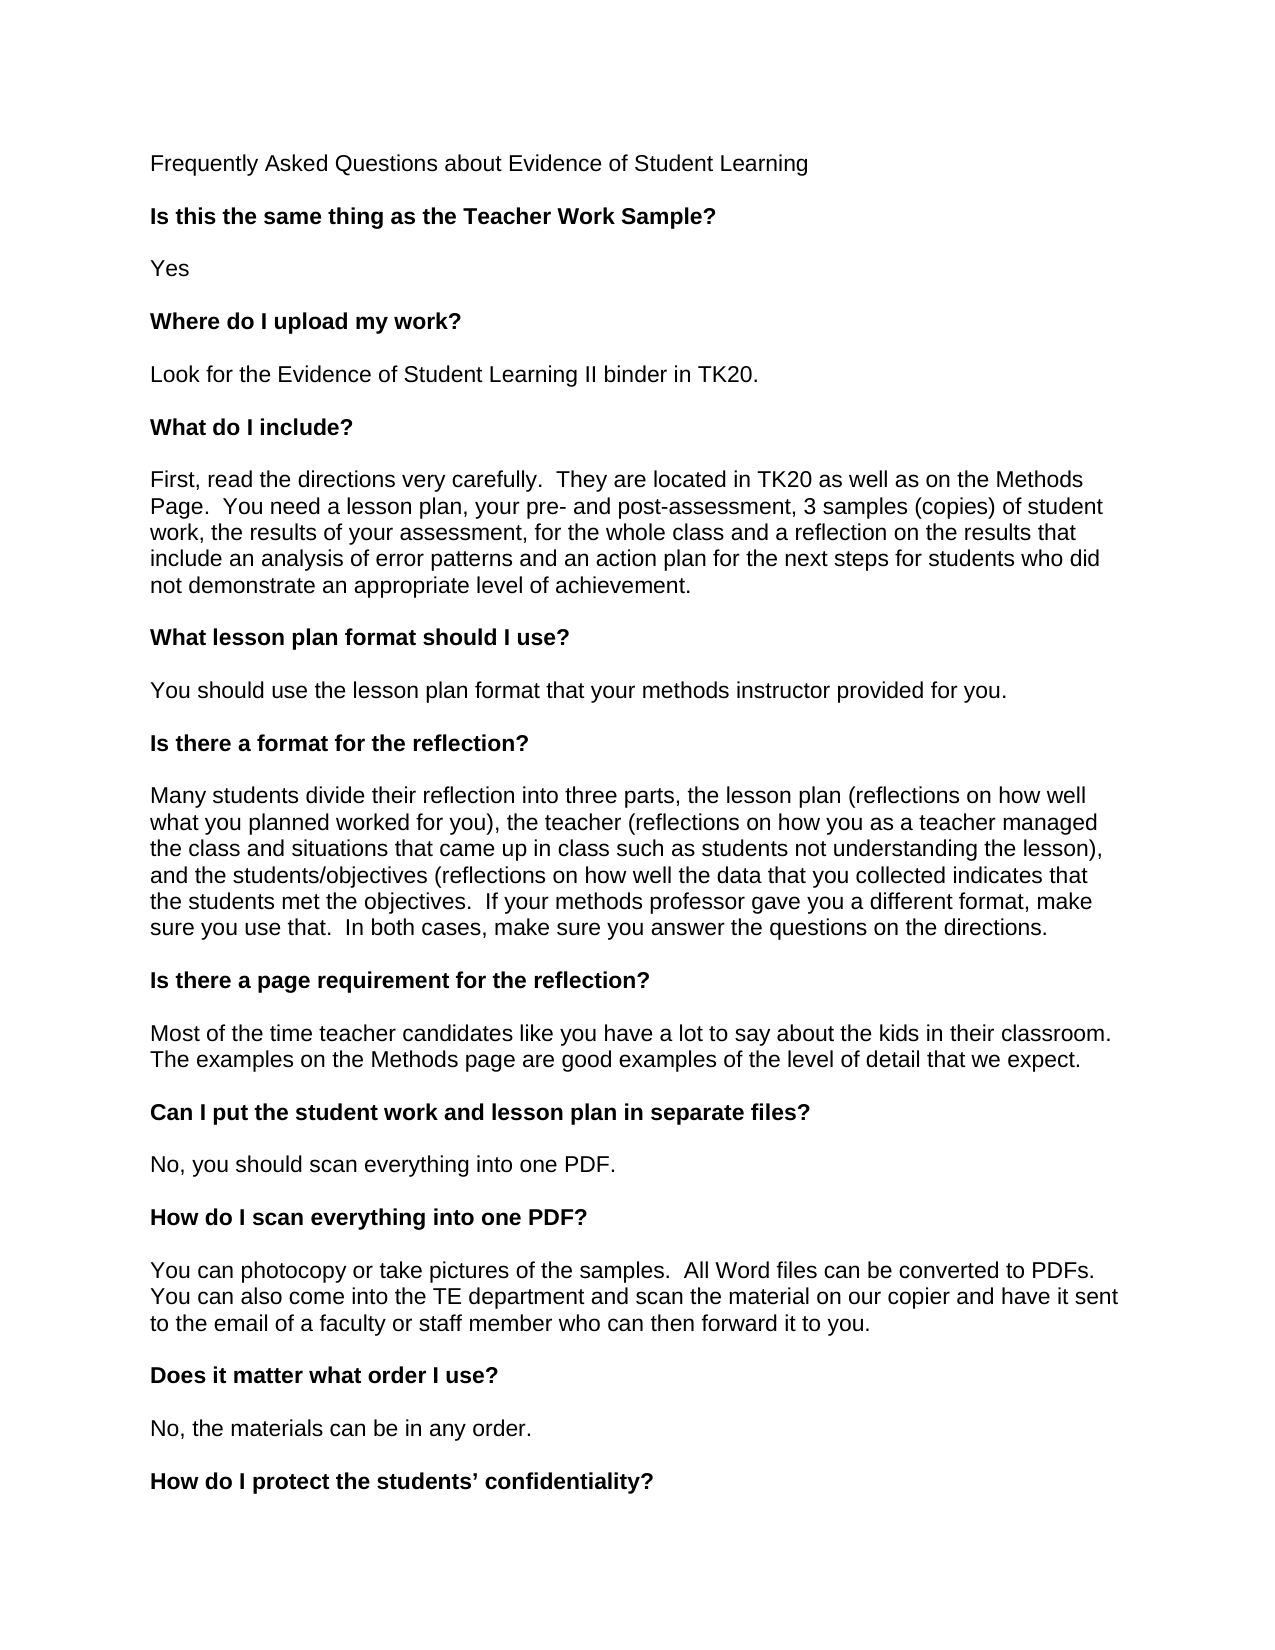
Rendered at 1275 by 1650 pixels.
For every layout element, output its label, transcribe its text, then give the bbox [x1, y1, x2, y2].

text Does it matter what order I use? [150, 1362, 1125, 1389]
text You can photocopy or take pictures of the samples. All Word files can be converted to PDFs. You can also come into the TE department and scan the material on our copier and have it sent to the email of a faculty or staff member who can then forward it to you. [150, 1257, 1125, 1336]
text You should use the lesson plan format that your methods instructor provided for you. [150, 677, 1125, 703]
text Frequently Asked Questions about Evidence of Student Learning [150, 150, 1125, 176]
text What do I include? [150, 413, 1125, 440]
text How do I scan everything into one PDF? [150, 1204, 1125, 1231]
text What lesson plan format should I use? [150, 624, 1125, 651]
text How do I protect the students’ confidentiality? [150, 1468, 1125, 1494]
text No, you should scan everything into one PDF. [150, 1151, 1125, 1178]
text Is there a page requirement for the reflection? [150, 967, 1125, 993]
text Is there a format for the reflection? [150, 730, 1125, 756]
text Many students divide their reflection into three parts, the lesson plan (reflections on how well what you planned worked for you), the teacher (reflections on how you as a teacher managed the class and situations that came up in class such as students not understanding the lesson), and the students/objectives (reflections on how well the data that you collected indicates that the students met the objectives. If your methods professor gave you a different format, make sure you use that. In both cases, make sure you answer the questions on the directions. [150, 782, 1125, 941]
text First, read the directions very carefully. They are located in TK20 as well as on the Methods Page. You need a lesson plan, your pre- and post-assessment, 3 samples (copies) of student work, the results of your assessment, for the whole class and a reflection on the results that include an analysis of error patterns and an action plan for the next steps for students who did not demonstrate an appropriate level of achievement. [150, 466, 1125, 598]
text Look for the Evidence of Student Learning II binder in TK20. [150, 361, 1125, 387]
text Most of the time teacher candidates like you have a lot to say about the kids in their classroom. The examples on the Methods page are good examples of the level of detail that we expect. [150, 1020, 1125, 1072]
text No, the materials can be in any order. [150, 1415, 1125, 1441]
text Yes [150, 255, 1125, 282]
text Can I put the student work and lesson plan in separate files? [150, 1099, 1125, 1125]
text Is this the same thing as the Teacher Work Sample? [150, 203, 1125, 229]
text Where do I upload my work? [150, 308, 1125, 334]
